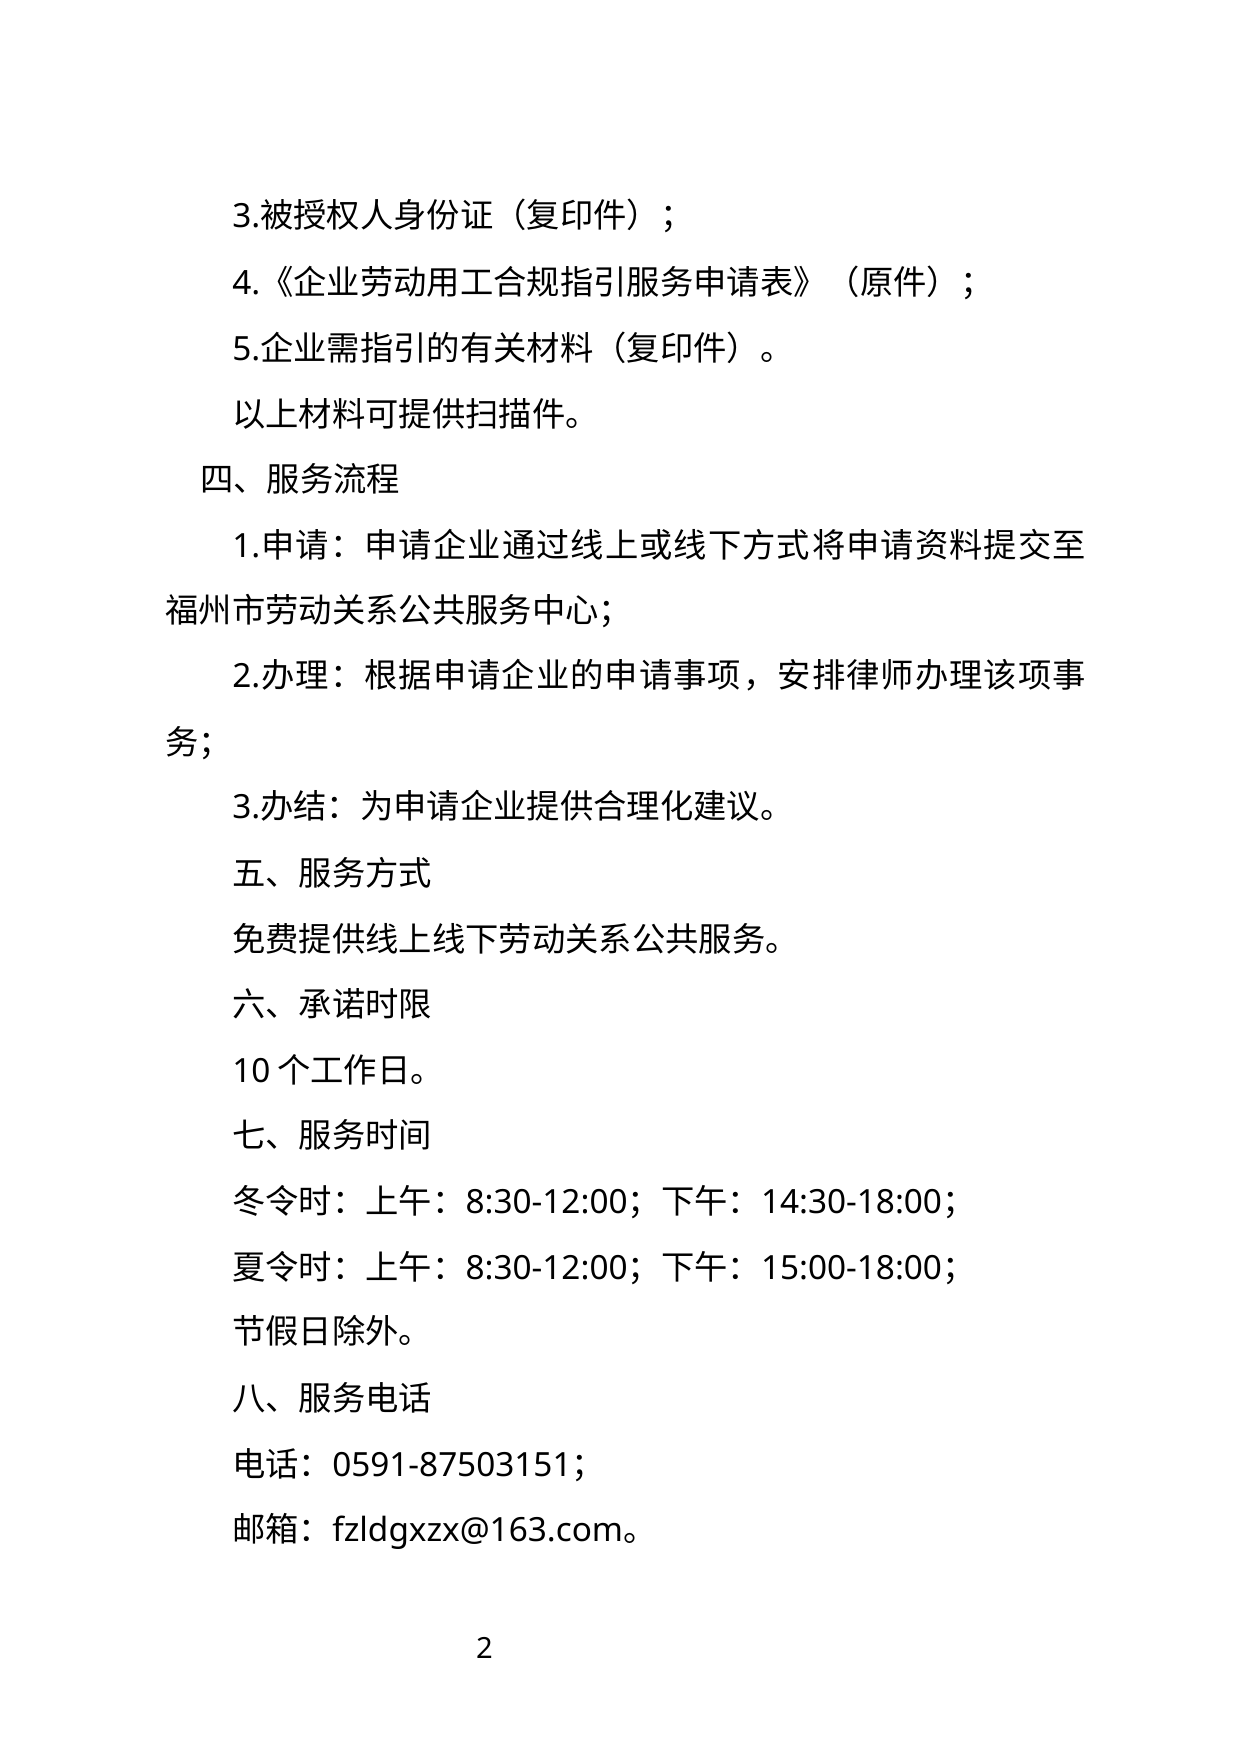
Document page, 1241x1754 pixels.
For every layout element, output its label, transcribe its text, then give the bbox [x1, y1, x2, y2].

list 邮箱：fzldgxzx@163.com。 [165, 1494, 1087, 1560]
list 2.办理：根据申请企业的申请事项，安排律师办理该项事务； [165, 641, 1087, 773]
list 七、服务时间 [165, 1101, 1087, 1166]
list 五、服务方式 [165, 838, 1087, 904]
text 夏令时：上午：8:30-12:00；下午：15:00-18:00； [165, 1232, 1087, 1298]
list 八、服务电话 [165, 1363, 1087, 1429]
list 5.企业需指引的有关材料（复印件）。 [165, 313, 1087, 379]
list 4.《企业劳动用工合规指引服务申请表》（原件）； [165, 248, 1087, 313]
text 3.办结：为申请企业提供合理化建议。 [165, 773, 1087, 838]
list 10个工作日。 [165, 1035, 1087, 1101]
list 电话：0591-87503151； [165, 1429, 1087, 1494]
list 六、承诺时限 [165, 969, 1087, 1035]
list 免费提供线上线下劳动关系公共服务。 [165, 904, 1087, 969]
list 3.被授权人身份证（复印件）； [165, 182, 1087, 248]
list 以上材料可提供扫描件。 [165, 379, 1087, 444]
text 冬令时：上午：8:30-12:00；下午：14:30-18:00； [165, 1166, 1087, 1232]
list 四、服务流程 [165, 444, 1087, 510]
text 节假日除外。 [165, 1298, 1087, 1363]
list 1.申请：申请企业通过线上或线下方式将申请资料提交至福州市劳动关系公共服务中心； [165, 510, 1087, 641]
